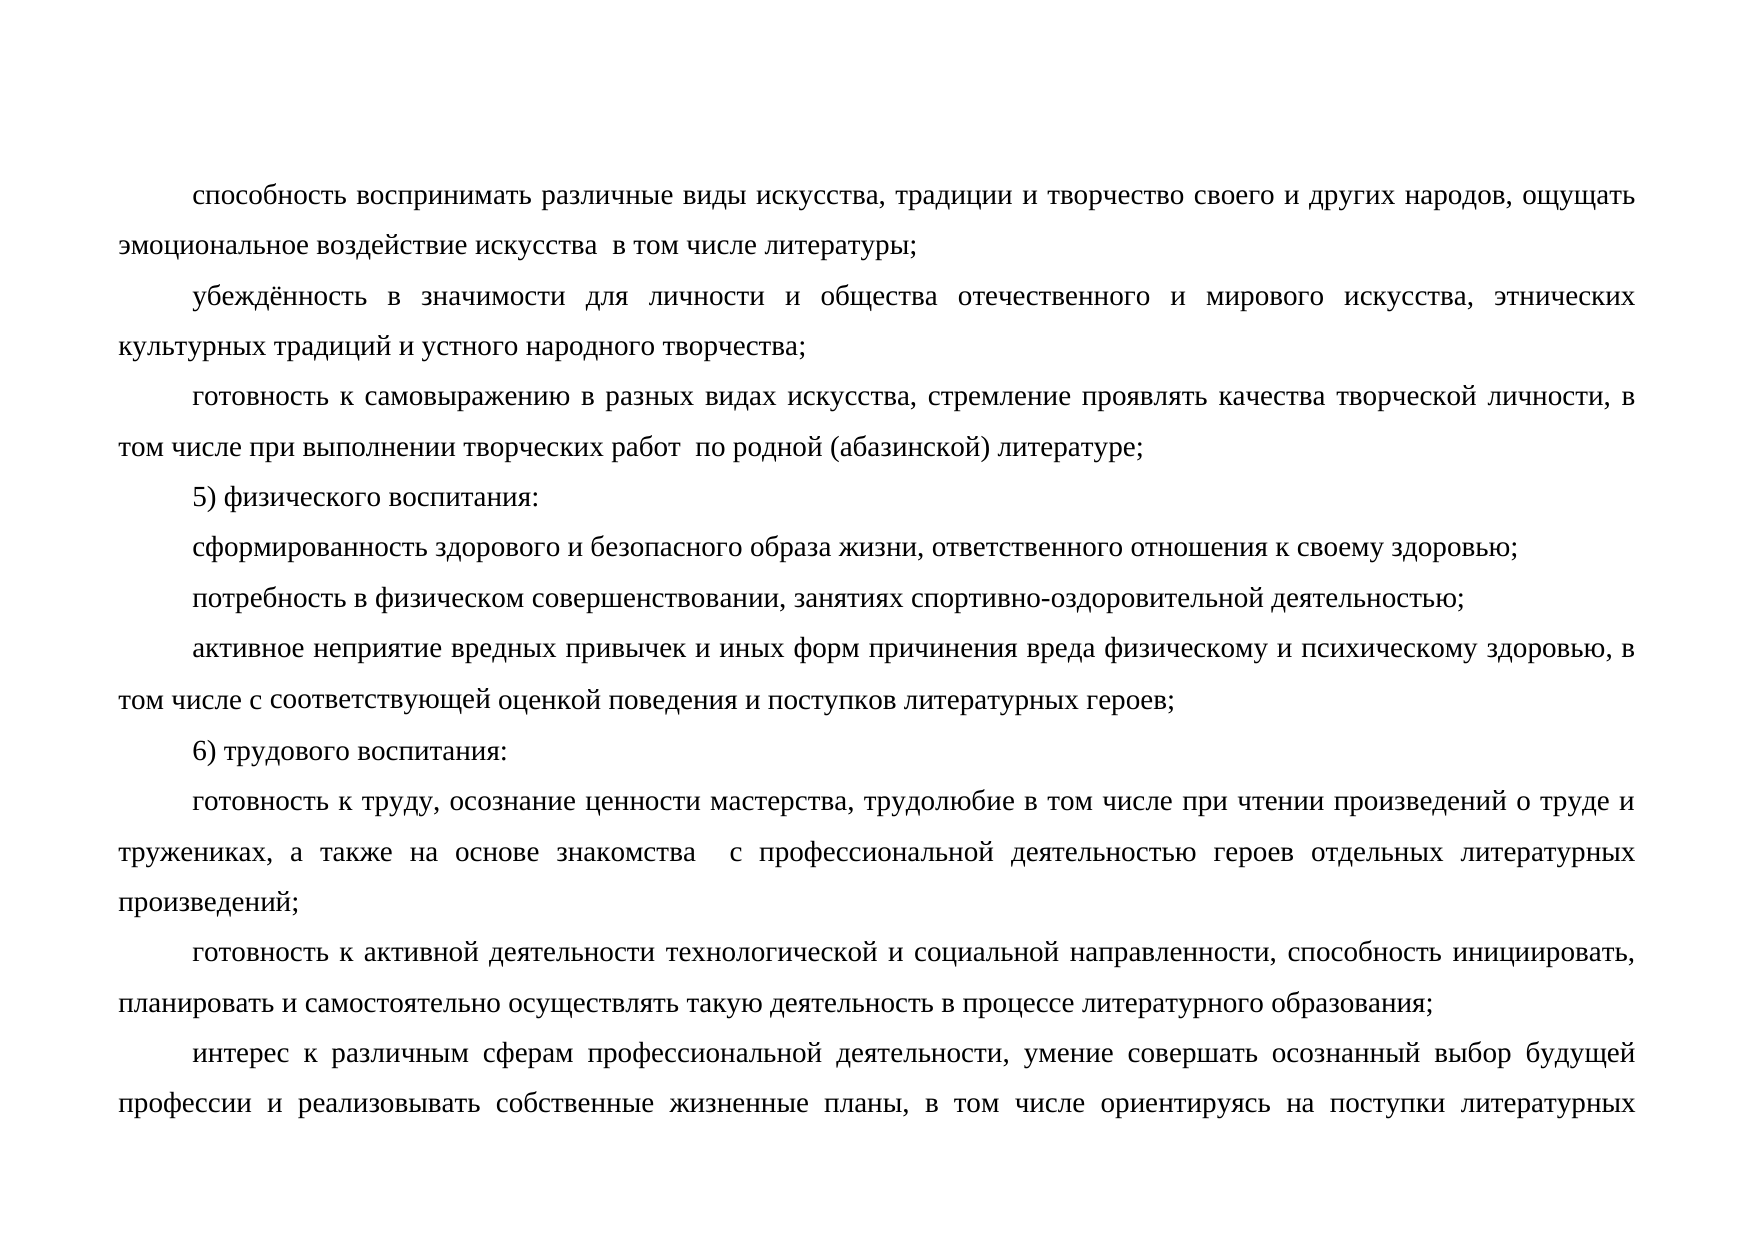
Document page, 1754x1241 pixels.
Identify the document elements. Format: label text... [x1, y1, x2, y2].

text готовность к труду, осознание ценности мастерства, трудолюбие в том числе при чтении произведений о труде и тружениках, а также на основе знакомства с профессиональной деятельностью героев отдельных литературных произведений; [118, 783, 1636, 918]
text активное неприятие вредных привычек и иных форм причинения вреда физическому и психическому здоровью, в том числе с соответствующей оценкой поведения и поступков литературных героев; [118, 630, 1636, 716]
text готовность к активной деятельности технологической и социальной направленности, способность инициировать, планировать и самостоятельно осуществлять такую деятельность в процессе литературного образования; [118, 934, 1636, 1018]
text 6) трудового воспитания: [118, 733, 1636, 767]
text убеждённость в значимости для личности и общества отечественного и мирового искусства, этнических культурных традиций и устного народного творчества; [118, 278, 1636, 362]
text 5) физического воспитания: [118, 479, 1636, 513]
text готовность к самовыражению в разных видах искусства, стремление проявлять качества творческой личности, в том числе при выполнении творческих работ по родной (абазинской) литературе; [118, 378, 1636, 462]
text способность воспринимать различные виды искусства, традиции и творчество своего и других народов, ощущать эмоциональное воздействие искусства в том числе литературы; [118, 177, 1636, 261]
text сформированность здорового и безопасного образа жизни, ответственного отношения к своему здоровью; [118, 529, 1636, 563]
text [118, 1035, 1636, 1119]
text потребность в физическом совершенствовании, занятиях спортивно-оздоровительной деятельностью; [118, 580, 1636, 613]
